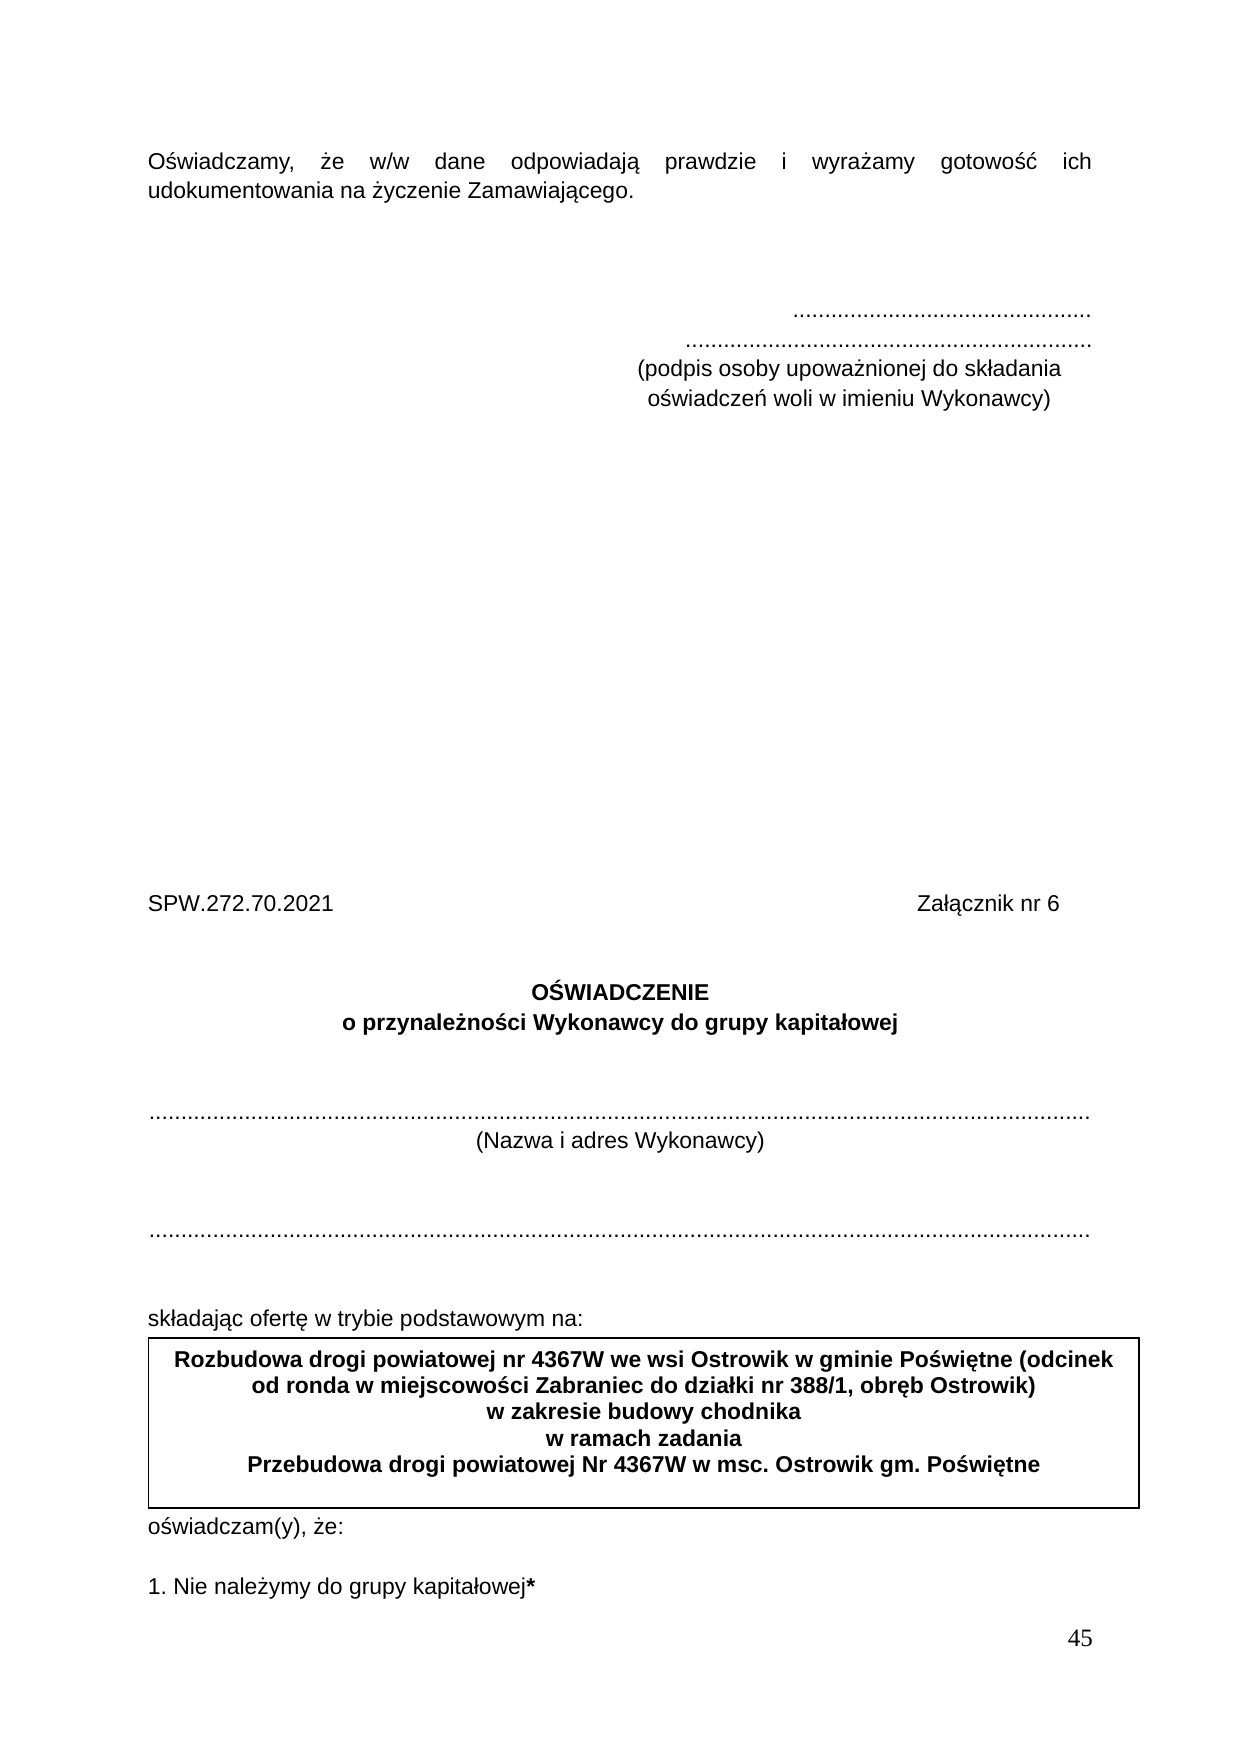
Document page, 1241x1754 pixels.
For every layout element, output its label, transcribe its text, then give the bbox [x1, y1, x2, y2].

text (Nazwa i adres Wykonawcy) [148, 1127, 1093, 1154]
text składając ofertę w trybie podstawowym na: [148, 1305, 1093, 1332]
text oświadczam(y), że: [148, 1513, 1093, 1539]
text ............................................................................................................... [148, 296, 1093, 352]
text SPW.272.70.2021 Załącznik nr 6 [148, 890, 1093, 916]
text 1. Nie należymy do grupy kapitałowej* [148, 1573, 1093, 1599]
text .................................................................................................................................................... [148, 1216, 1093, 1243]
text (podpis osoby upoważnionej do składania oświadczeń woli w imieniu Wykonawcy) [605, 355, 1093, 411]
text .................................................................................................................................................... [148, 1098, 1093, 1124]
text Oświadczamy, że w/w dane odpowiadają prawdzie i wyrażamy gotowość ich udokumentowania na życzenie Zamawiającego. [148, 148, 1093, 204]
text o przynależności Wykonawcy do grupy kapitałowej [148, 1008, 1093, 1035]
text OŚWIADCZENIE [148, 979, 1093, 1005]
